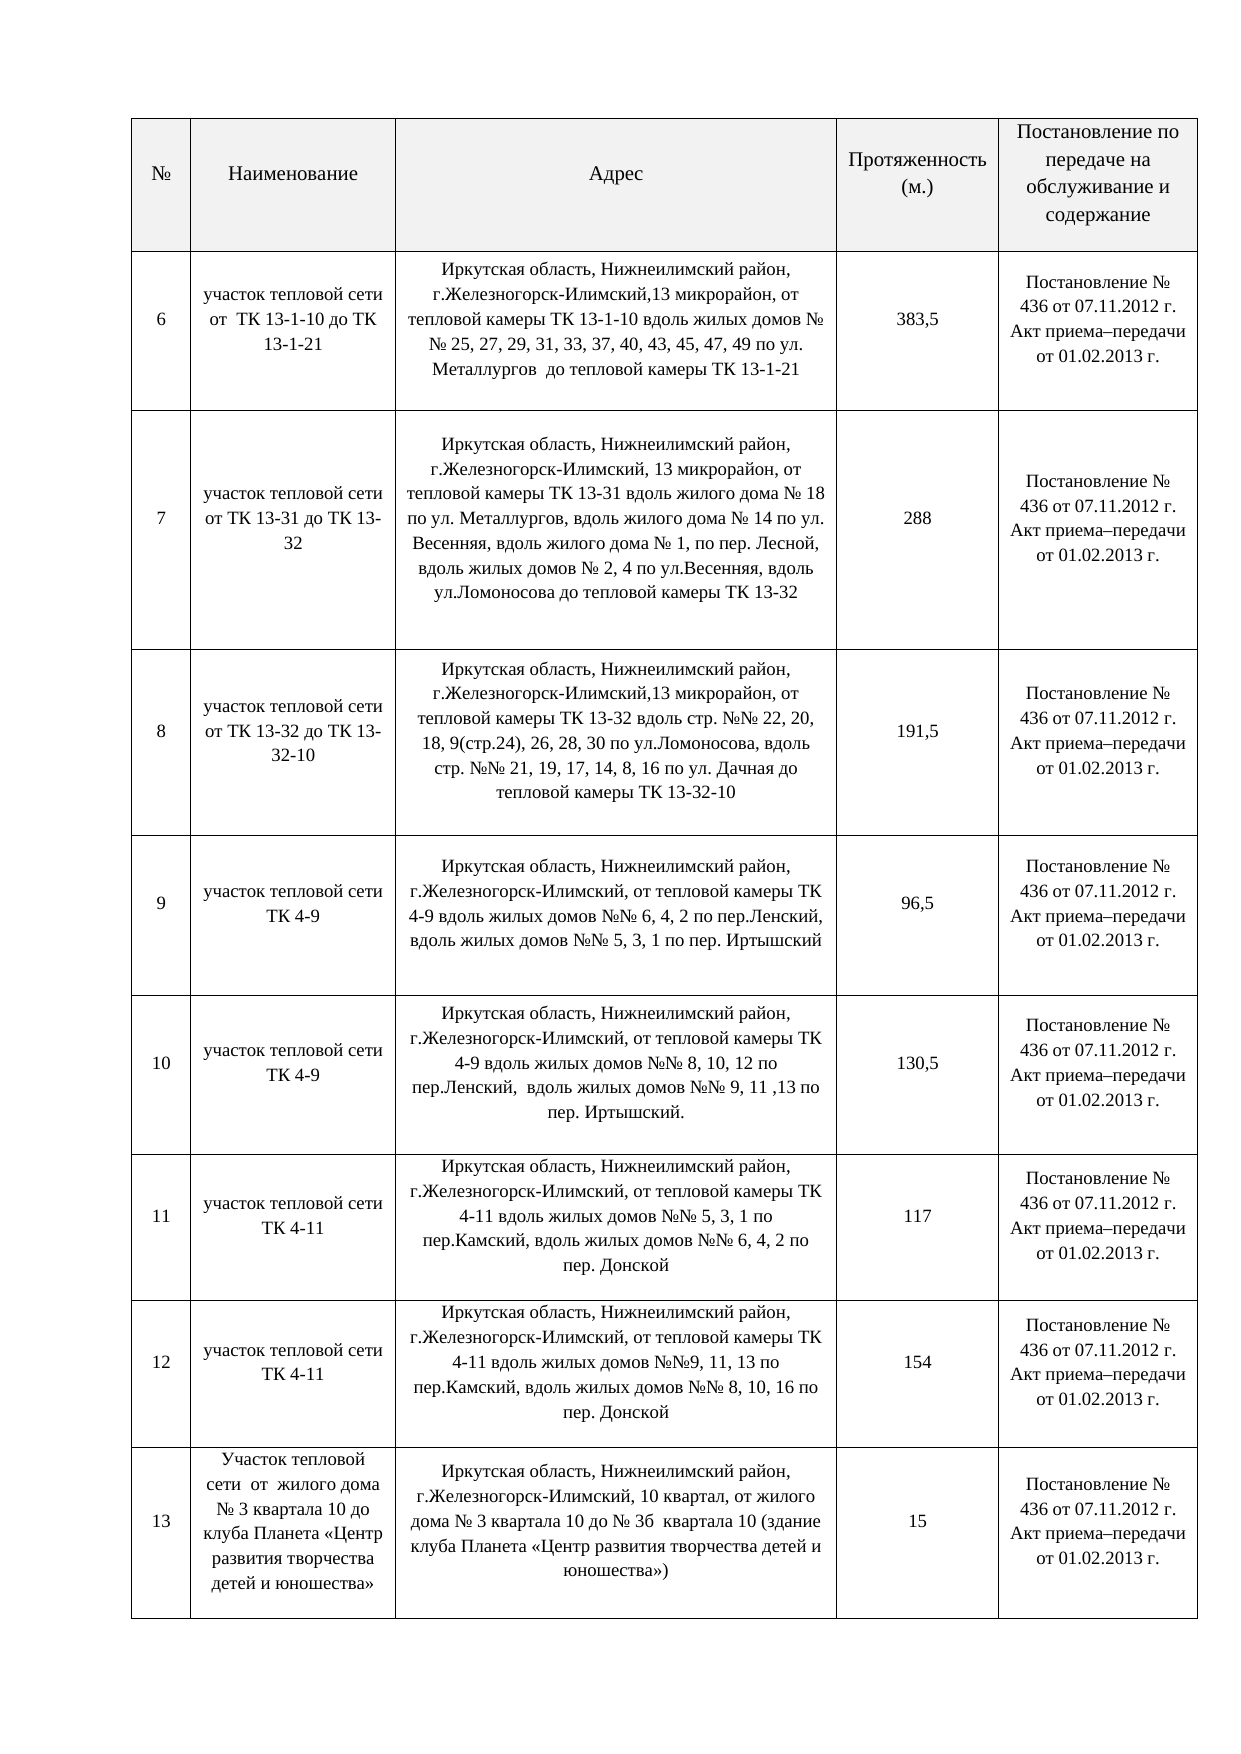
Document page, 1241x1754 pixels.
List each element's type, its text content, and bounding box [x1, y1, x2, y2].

table_cell Иркутская область, Нижнеилимский район, г.Железногорск-Илимский,13 микрорайон, от тепловой камеры ТК 13-32 вдоль стр. №№ 22, 20, 18, 9(стр.24), 26, 28, 30 по ул.Ломоносова, вдоль стр. №№ 21, 19, 17, 14, 8, 16 по ул. Дачная до тепловой камеры ТК 13-32-10 [396, 650, 836, 835]
table_cell Иркутская область, Нижнеилимский район, г.Железногорск-Илимский, 10 квартал, от жилого дома № 3 квартала 10 до № 3б квартала 10 (здание клуба Планета «Центр развития творчества детей и юношества») [396, 1448, 836, 1618]
table_cell участок тепловой сети от ТК 13-31 до ТК 13-32 [191, 411, 395, 649]
table_cell 7 [132, 411, 190, 649]
table_header Наименование [191, 119, 395, 251]
table_cell Иркутская область, Нижнеилимский район, г.Железногорск-Илимский, от тепловой камеры ТК 4-11 вдоль жилых домов №№9, 11, 13 по пер.Камский, вдоль жилых домов №№ 8, 10, 16 по пер. Донской [396, 1301, 836, 1447]
table_cell 96,5 [837, 836, 998, 994]
table_cell участок тепловой сети от ТК 13-32 до ТК 13-32-10 [191, 650, 395, 835]
table_cell Постановление № 436 от 07.11.2012 г. Акт приема–передачи от 01.02.2013 г. [999, 650, 1197, 835]
table_cell 191,5 [837, 650, 998, 835]
table_header Адрес [396, 119, 836, 251]
table_cell 9 [132, 836, 190, 994]
table_cell 383,5 [837, 252, 998, 410]
table_cell 288 [837, 411, 998, 649]
table_cell Иркутская область, Нижнеилимский район, г.Железногорск-Илимский, от тепловой камеры ТК 4-11 вдоль жилых домов №№ 5, 3, 1 по пер.Камский, вдоль жилых домов №№ 6, 4, 2 по пер. Донской [396, 1155, 836, 1300]
table_cell 6 [132, 252, 190, 410]
table_cell Иркутская область, Нижнеилимский район, г.Железногорск-Илимский, 13 микрорайон, от тепловой камеры ТК 13-31 вдоль жилого дома № 18 по ул. Металлургов, вдоль жилого дома № 14 по ул. Весенняя, вдоль жилого дома № 1, по пер. Лесной, вдоль жилых домов № 2, 4 по ул.Весенняя, вдоль ул.Ломоносова до тепловой камеры ТК 13-32 [396, 411, 836, 649]
table_cell 8 [132, 650, 190, 835]
table_header Постановление по передаче на обслуживание и содержание [999, 119, 1197, 251]
table_cell Иркутская область, Нижнеилимский район, г.Железногорск-Илимский, от тепловой камеры ТК 4-9 вдоль жилых домов №№ 8, 10, 12 по пер.Ленский, вдоль жилых домов №№ 9, 11 ,13 по пер. Иртышский. [396, 996, 836, 1154]
table_cell участок тепловой сети от ТК 13-1-10 до ТК 13-1-21 [191, 252, 395, 410]
table_cell Иркутская область, Нижнеилимский район, г.Железногорск-Илимский,13 микрорайон, от тепловой камеры ТК 13-1-10 вдоль жилых домов №№ 25, 27, 29, 31, 33, 37, 40, 43, 45, 47, 49 по ул. Металлургов до тепловой камеры ТК 13-1-21 [396, 252, 836, 410]
table_cell Участок тепловой сети от жилого дома № 3 квартала 10 до клуба Планета «Центр развития творчества детей и юношества» [191, 1448, 395, 1618]
table_cell 117 [837, 1155, 998, 1300]
table_cell 154 [837, 1301, 998, 1447]
table_cell Постановление № 436 от 07.11.2012 г. Акт приема–передачи от 01.02.2013 г. [999, 1155, 1197, 1300]
table_cell Постановление № 436 от 07.11.2012 г. Акт приема–передачи от 01.02.2013 г. [999, 411, 1197, 649]
table_header Протяженность (м.) [837, 119, 998, 251]
table_cell 10 [132, 996, 190, 1154]
table_cell Иркутская область, Нижнеилимский район, г.Железногорск-Илимский, от тепловой камеры ТК 4-9 вдоль жилых домов №№ 6, 4, 2 по пер.Ленский, вдоль жилых домов №№ 5, 3, 1 по пер. Иртышский [396, 836, 836, 994]
table_cell Постановление № 436 от 07.11.2012 г. Акт приема–передачи от 01.02.2013 г. [999, 996, 1197, 1154]
table_cell 15 [837, 1448, 998, 1618]
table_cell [999, 252, 1197, 410]
table_header № [132, 119, 190, 251]
table_cell 130,5 [837, 996, 998, 1154]
table_cell Постановление № 436 от 07.11.2012 г. Акт приема–передачи от 01.02.2013 г. [999, 836, 1197, 994]
table_cell участок тепловой сети ТК 4-11 [191, 1155, 395, 1300]
table_cell участок тепловой сети ТК 4-11 [191, 1301, 395, 1447]
table_cell 12 [132, 1301, 190, 1447]
table_cell 11 [132, 1155, 190, 1300]
table_cell 13 [132, 1448, 190, 1618]
table_cell Постановление № 436 от 07.11.2012 г. Акт приема–передачи от 01.02.2013 г. [999, 1301, 1197, 1447]
table_cell участок тепловой сети ТК 4-9 [191, 836, 395, 994]
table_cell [999, 1448, 1197, 1618]
table_cell участок тепловой сети ТК 4-9 [191, 996, 395, 1154]
